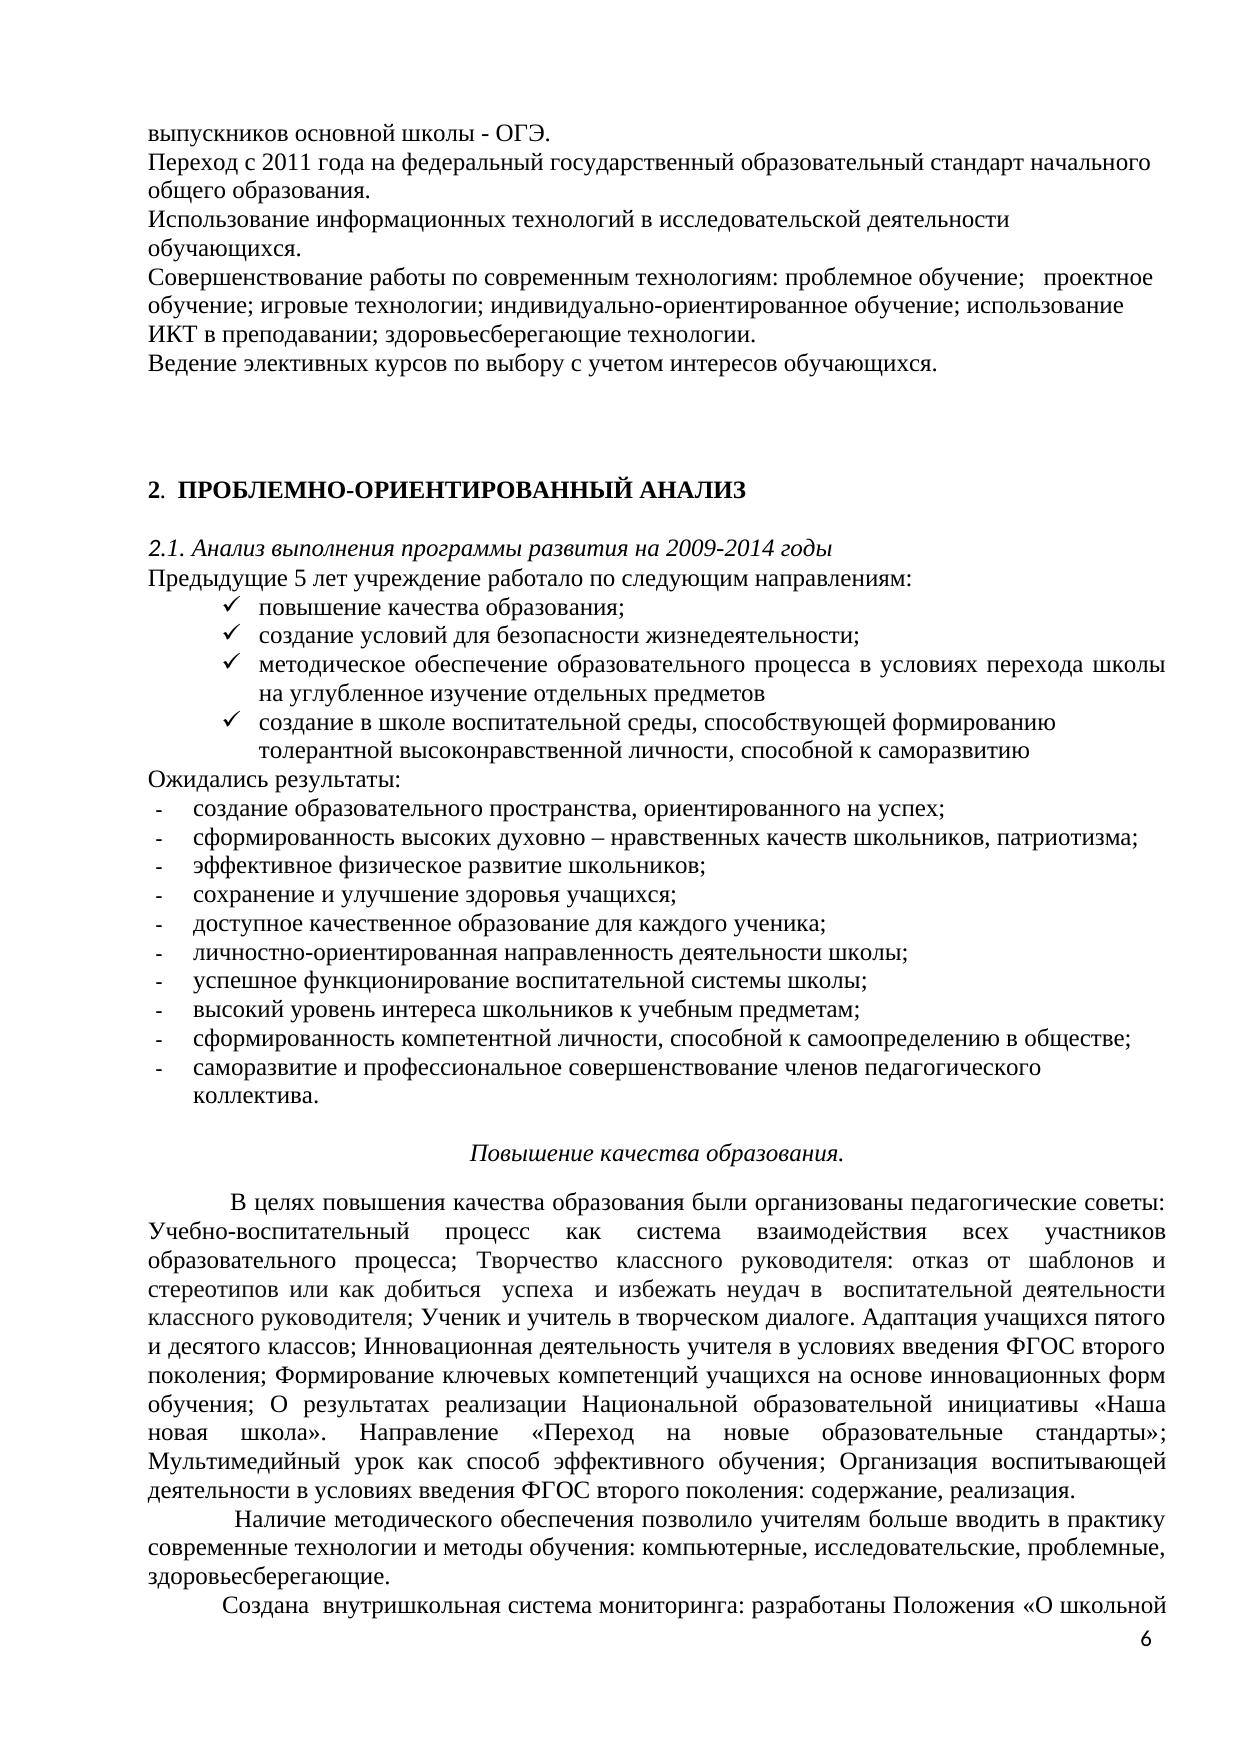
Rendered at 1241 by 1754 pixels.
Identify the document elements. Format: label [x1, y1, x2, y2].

table_cell [148, 118, 1167, 1619]
